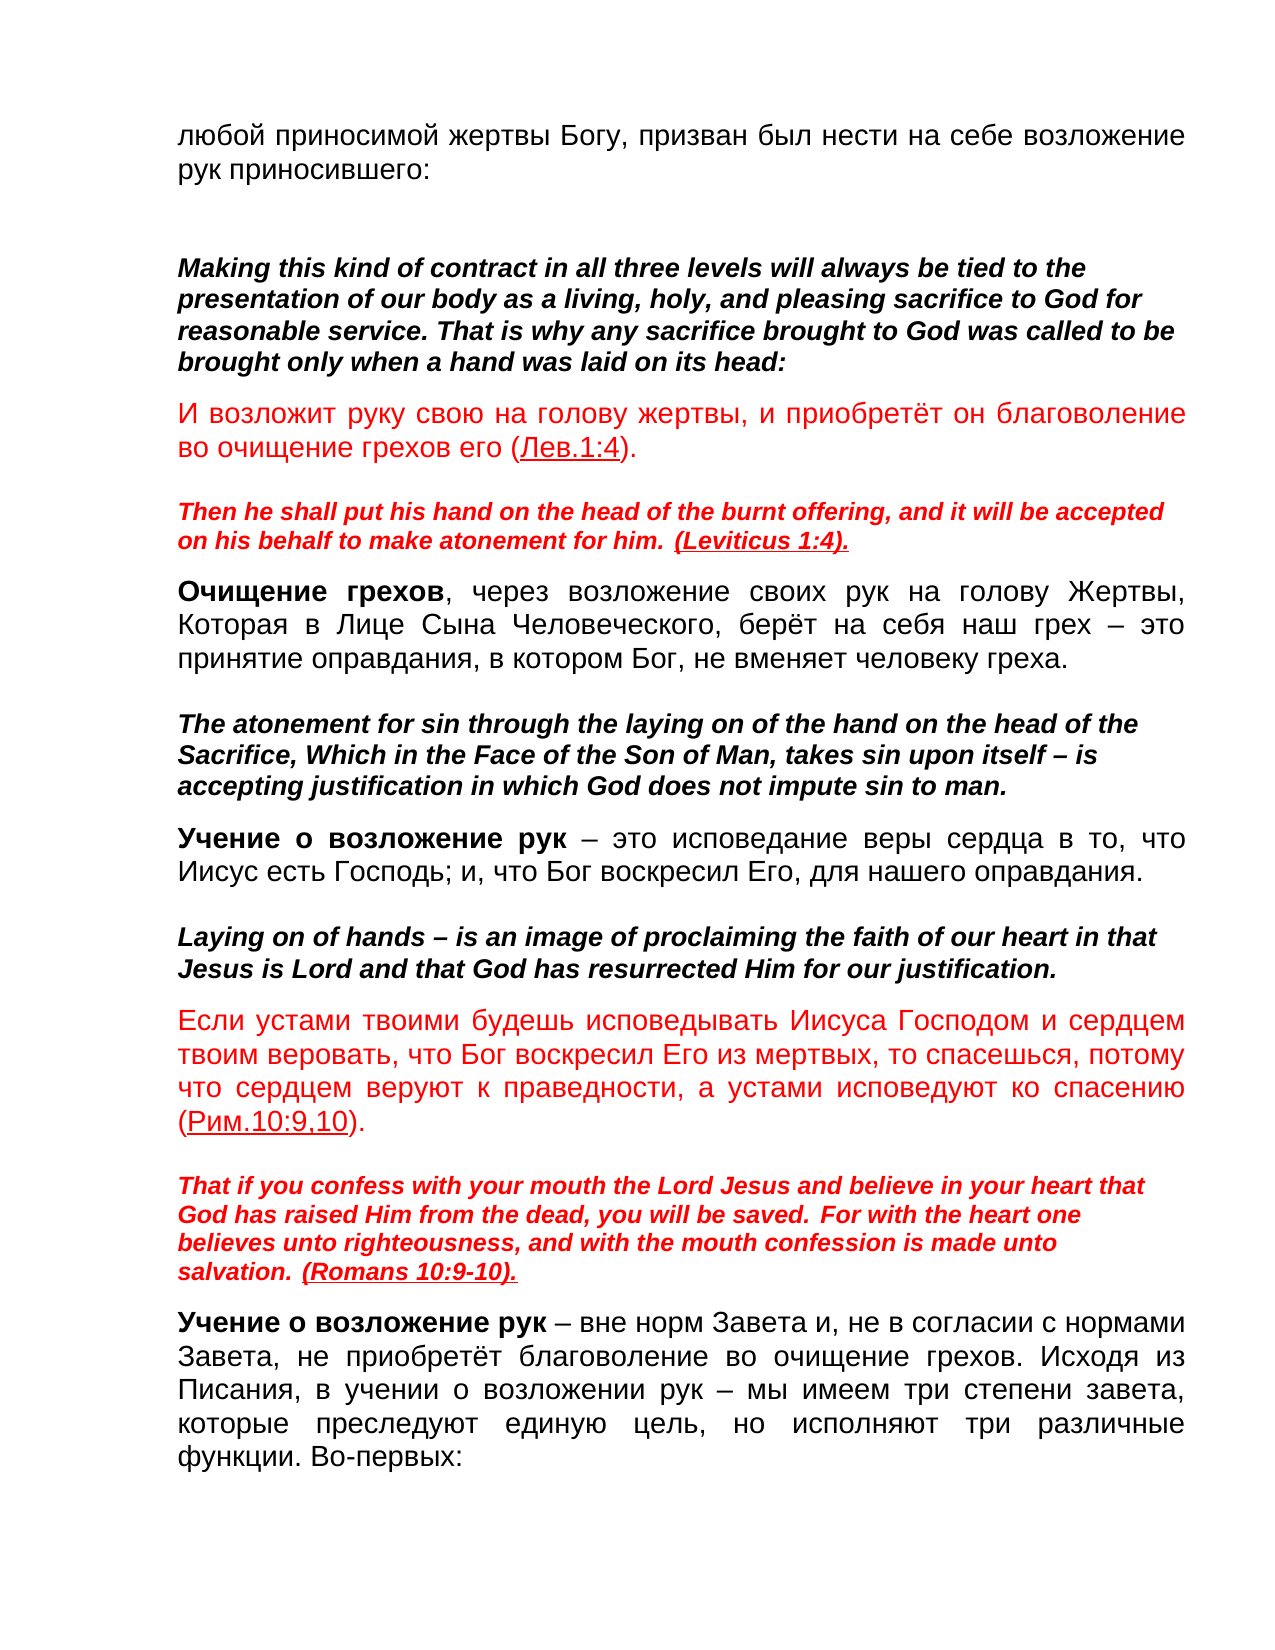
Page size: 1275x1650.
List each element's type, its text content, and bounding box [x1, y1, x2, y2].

text Учение о возложение рук – это исповедание веры сердца в то, что Иисус есть Господь; и, что Бог воскресил Его, для нашего оправдания. [177, 821, 1186, 888]
text И возложит pуку свою на голову жеpтвы, и пpиобpетёт он благоволение во очищение гpехов его (Лев.1:4). [177, 396, 1186, 463]
text Учение о возложение рук – вне норм Завета и, не в согласии с нормами Завета, не приобретёт благоволение во очищение грехов. Исходя из Писания, в учении о возложении рук – мы имеем три степени завета, которые преследуют единую цель, но исполняют три различные функции. Во-первых: [177, 1305, 1186, 1473]
text Laying on of hands – is an image of proclaiming the faith of our heart in that Jesus is Lord and that God has resurrected Him for our justification. [177, 921, 1186, 984]
text Очищение грехов, через возложение своих рук на голову Жертвы, Которая в Лице Сына Человеческого, берёт на себя наш грех – это принятие оправдания, в котором Бог, не вменяет человеку греха. [177, 574, 1186, 674]
text That if you confess with your mouth the Lord Jesus and believe in your heart that God has raised Him from the dead, you will be saved. For with the heart one believes unto righteousness, and with the mouth confession is made unto salvation. (Romans 10:9-10). [177, 1171, 1186, 1286]
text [177, 118, 1186, 185]
text Если устами твоими будешь исповедывать Иисуса Господом и сердцем твоим веровать, что Бог воскресил Его из мертвых, то спасешься, потому что сердцем веруют к праведности, а устами исповедуют ко спасению (Рим.10:9,10). [177, 1003, 1186, 1137]
text The atonement for sin through the laying on of the hand on the head of the Sacrifice, Which in the Face of the Son of Man, takes sin upon itself – is accepting justification in which God does not impute sin to man. [177, 708, 1186, 802]
text Then he shall put his hand on the head of the burnt offering, and it will be accepted on his behalf to make atonement for him. (Leviticus 1:4). [177, 497, 1186, 554]
text Making this kind of contract in all three levels will always be tied to the presentation of our body as a living, holy, and pleasing sacrifice to God for reasonable service. That is why any sacrifice brought to God was called to be brought only when a hand was laid on its head: [177, 252, 1186, 377]
